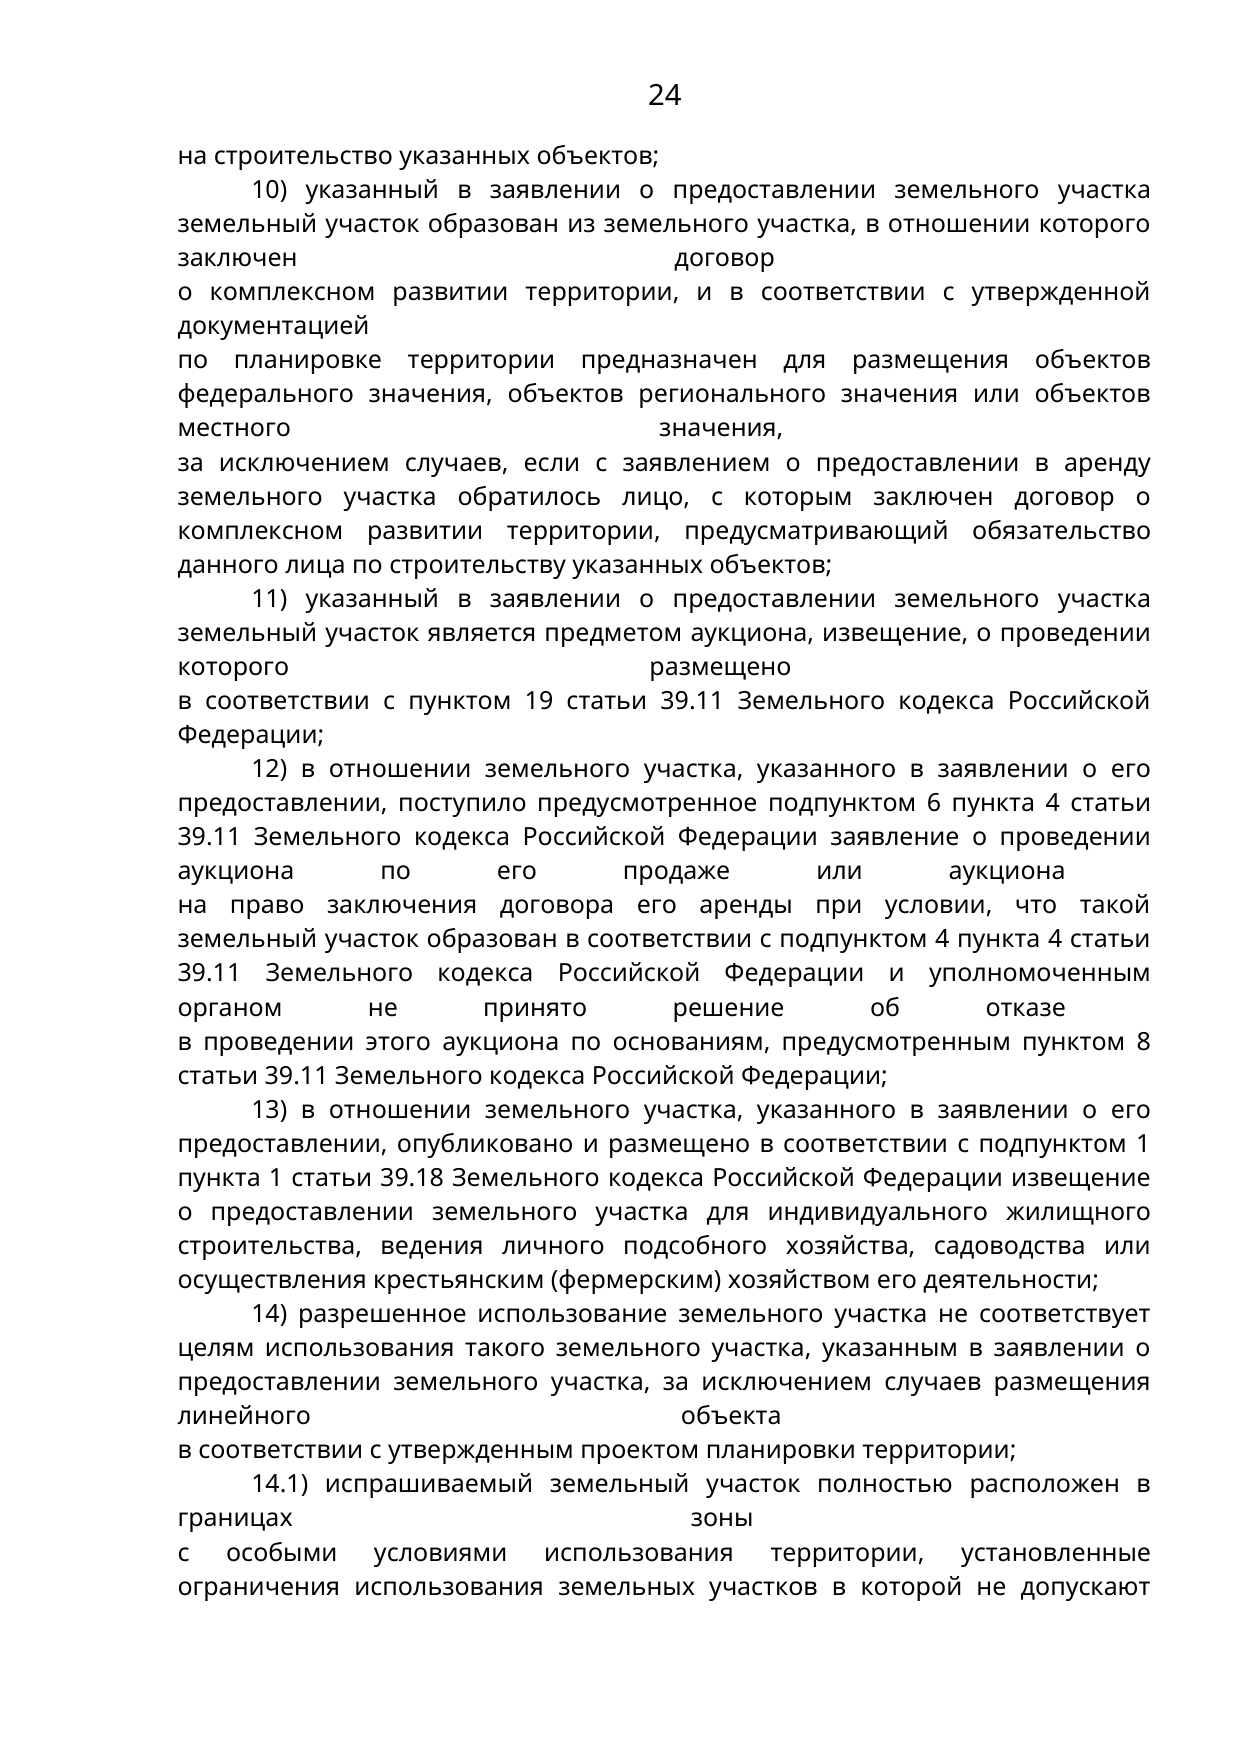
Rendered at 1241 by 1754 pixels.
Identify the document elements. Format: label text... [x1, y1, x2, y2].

list 12) в отношении земельного участка, указанного в заявлении о его предоставлении, поступило предусмотренное подпунктом 6 пункта 4 статьи 39.11 Земельного кодекса Российской Федерации заявление о проведении аукциона по его продаже или аукциона на право заключения договора его аренды при условии, что такой земельный участок образован в соответствии с подпунктом 4 пункта 4 статьи 39.11 Земельного кодекса Российской Федерации и уполномоченным органом не принято решение об отказе в проведении этого аукциона по основаниям, предусмотренным пунктом 8 статьи 39.11 Земельного кодекса Российской Федерации; [177, 751, 1152, 1091]
list 13) в отношении земельного участка, указанного в заявлении о его предоставлении, опубликовано и размещено в соответствии с подпунктом 1 пункта 1 статьи 39.18 Земельного кодекса Российской Федерации извещение о предоставлении земельного участка для индивидуального жилищного строительства, ведения личного подсобного хозяйства, садоводства или осуществления крестьянским (фермерским) хозяйством его деятельности; [177, 1091, 1152, 1296]
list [177, 1466, 1152, 1602]
list 14) разрешенное использование земельного участка не соответствует целям использования такого земельного участка, указанным в заявлении о предоставлении земельного участка, за исключением случаев размещения линейного объекта в соответствии с утвержденным проектом планировки территории; [177, 1296, 1152, 1466]
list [177, 138, 1152, 172]
list 11) указанный в заявлении о предоставлении земельного участка земельный участок является предметом аукциона, извещение, о проведении которого размещено в соответствии с пунктом 19 статьи 39.11 Земельного кодекса Российской Федерации; [177, 580, 1152, 751]
list 10) указанный в заявлении о предоставлении земельного участка земельный участок образован из земельного участка, в отношении которого заключен договор о комплексном развитии территории, и в соответствии с утвержденной документацией по планировке территории предназначен для размещения объектов федерального значения, объектов регионального значения или объектов местного значения, за исключением случаев, если с заявлением о предоставлении в аренду земельного участка обратилось лицо, с которым заключен договор о комплексном развитии территории, предусматривающий обязательство данного лица по строительству указанных объектов; [177, 172, 1152, 580]
